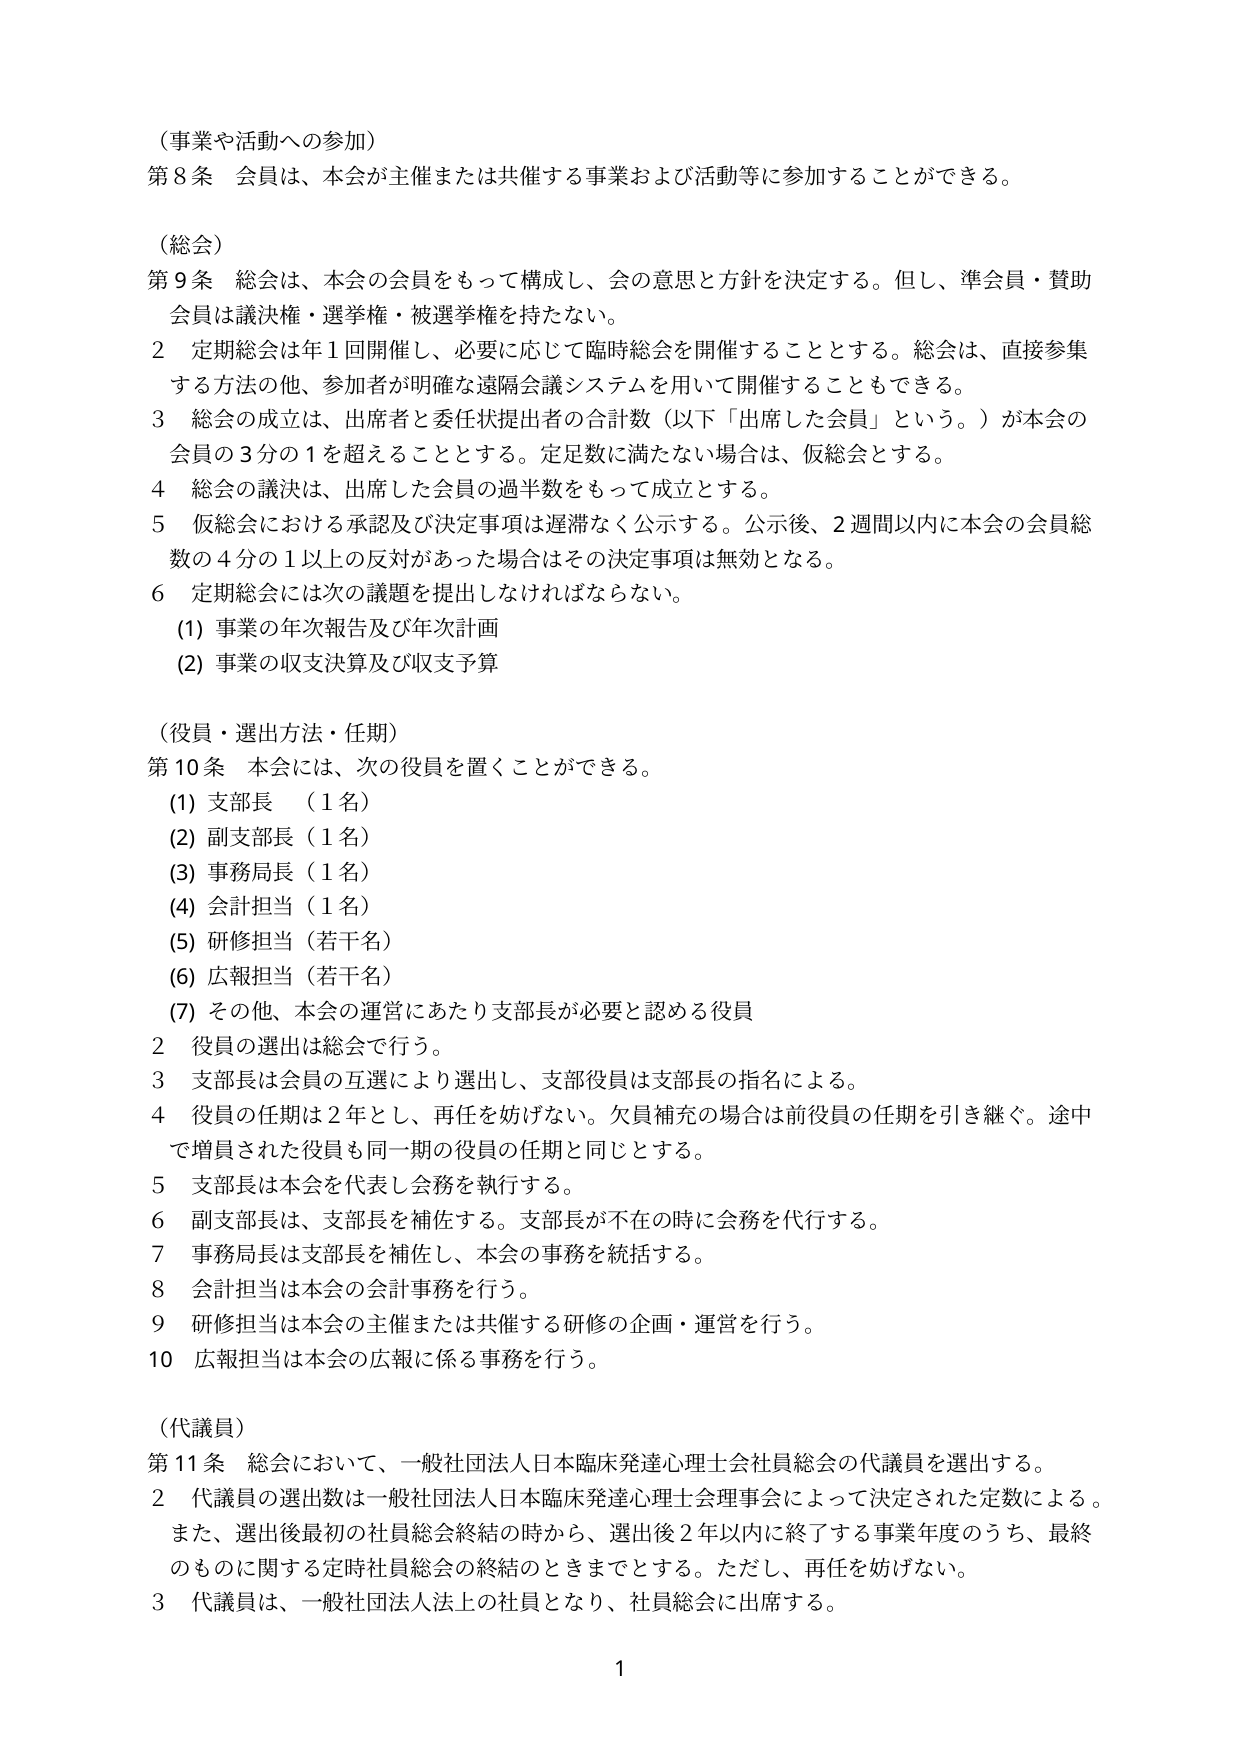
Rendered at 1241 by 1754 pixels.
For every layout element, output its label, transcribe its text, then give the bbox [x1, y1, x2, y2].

text （代議員） [148, 1410, 1092, 1445]
text ６ 定期総会には次の議題を提出しなければならない。 [148, 575, 1092, 610]
text ９ 研修担当は本会の主催または共催する研修の企画・運営を行う。 [148, 1306, 1092, 1340]
text ７ 事務局長は支部長を補佐し、本会の事務を統括する。 [148, 1236, 1092, 1271]
text ６ 副支部長は、支部長を補佐する。支部長が不在の時に会務を代行する。 [148, 1201, 1092, 1236]
list 事務局長（１名） [169, 853, 1092, 888]
text ２ 定期総会は年１回開催し、必要に応じて臨時総会を開催することとする。総会は、直接参集する方法の他、参加者が明確な遠隔会議システムを用いて開催することもできる。 [148, 331, 1092, 401]
list 研修担当（若干名） [169, 923, 1092, 958]
text （総会） [148, 227, 1092, 262]
text 第11条 総会において、一般社団法人日本臨床発達心理士会社員総会の代議員を選出する。 [148, 1445, 1092, 1479]
text （事業や活動への参加） [148, 123, 1092, 157]
text ３ 代議員は、一般社団法人法上の社員となり、社員総会に出席する。 [148, 1584, 1092, 1619]
text ８ 会計担当は本会の会計事務を行う。 [148, 1271, 1092, 1306]
text ５ 支部長は本会を代表し会務を執行する。 [148, 1166, 1092, 1201]
list 会計担当（１名） [169, 888, 1092, 923]
text （役員・選出方法・任期） [148, 714, 1092, 749]
text ５ 仮総会における承認及び決定事項は遅滞なく公示する。公示後、2週間以内に本会の会員総数の４分の１以上の反対があった場合はその決定事項は無効となる。 [148, 505, 1092, 575]
text ４ 総会の議決は、出席した会員の過半数をもって成立とする。 [148, 471, 1092, 505]
list 副支部長（１名） [169, 818, 1092, 853]
text 第８条 会員は、本会が主催または共催する事業および活動等に参加することができる。 [148, 157, 1092, 192]
text 10 広報担当は本会の広報に係る事務を行う。 [148, 1340, 1092, 1375]
text ３ 支部長は会員の互選により選出し、支部役員は支部長の指名による。 [148, 1062, 1092, 1097]
text 第9条 総会は、本会の会員をもって構成し、会の意思と方針を決定する。但し、準会員・賛助会員は議決権・選挙権・被選挙権を持たない。 [148, 262, 1092, 331]
list 支部長 （１名） [169, 784, 1092, 818]
text ２ 役員の選出は総会で行う。 [148, 1027, 1092, 1062]
text ２ 代議員の選出数は一般社団法人日本臨床発達心理士会理事会によって決定された定数による。また、選出後最初の社員総会終結の時から、選出後２年以内に終了する事業年度のうち、最終のものに関する定時社員総会の終結のときまでとする。ただし、再任を妨げない。 [148, 1479, 1092, 1584]
list その他、本会の運営にあたり支部長が必要と認める役員 [169, 992, 1092, 1027]
list 事業の収支決算及び収支予算 [177, 644, 1092, 679]
list 事業の年次報告及び年次計画 [177, 610, 1092, 644]
text 第10条 本会には、次の役員を置くことができる。 [148, 749, 1092, 784]
list 広報担当（若干名） [169, 958, 1092, 992]
text ３ 総会の成立は、出席者と委任状提出者の合計数（以下「出席した会員」という。）が本会の会員の3分の1を超えることとする。定足数に満たない場合は、仮総会とする。 [148, 401, 1092, 471]
text ４ 役員の任期は２年とし、再任を妨げない。欠員補充の場合は前役員の任期を引き継ぐ。途中で増員された役員も同一期の役員の任期と同じとする。 [148, 1097, 1092, 1166]
